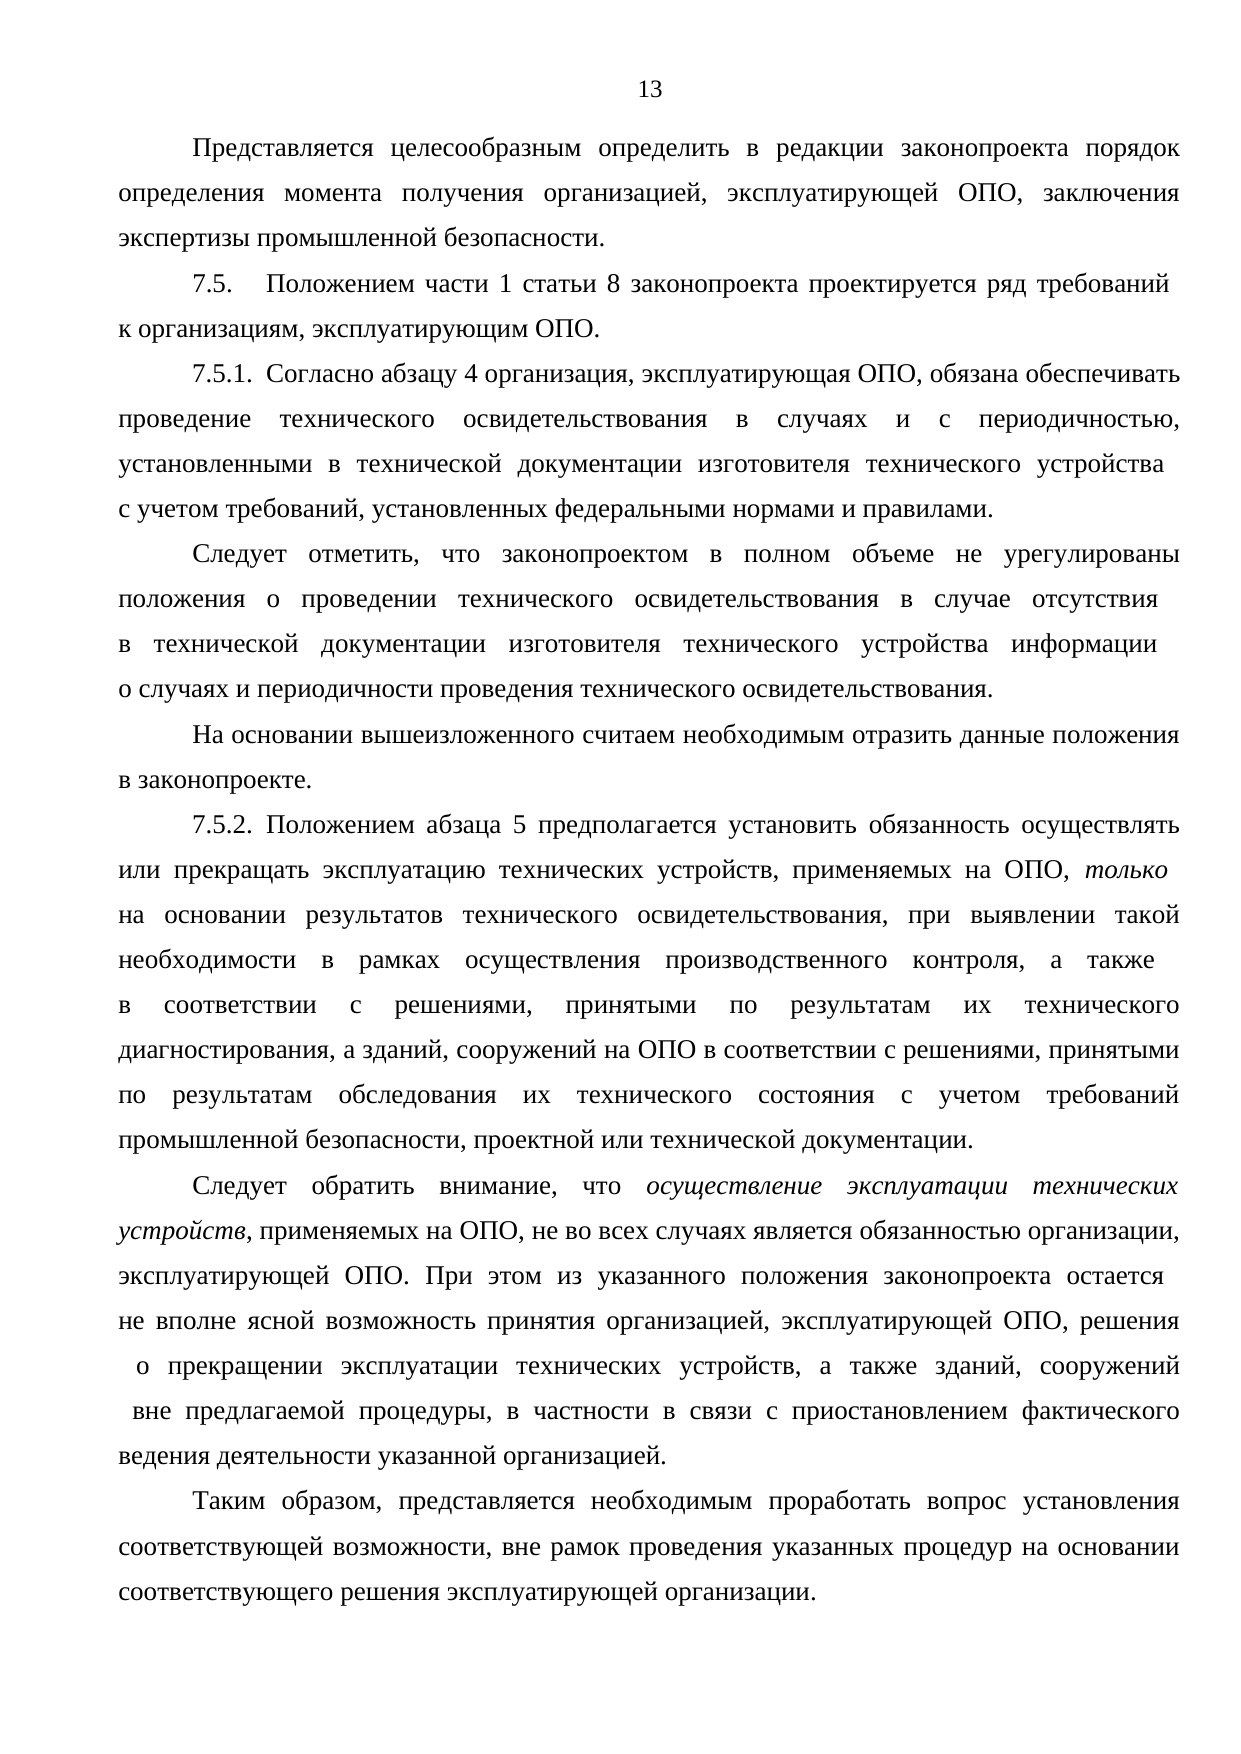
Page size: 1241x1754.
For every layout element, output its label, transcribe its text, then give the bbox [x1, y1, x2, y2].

list Положением части 1 статьи 8 законопроекта проектируется ряд требований к организациям, эксплуатирующим ОПО. [118, 267, 1181, 343]
text Следует отметить, что законопроектом в полном объеме не урегулированы положения о проведении технического освидетельствования в случае отсутствия в технической документации изготовителя технического устройства информации о случаях и периодичности проведения технического освидетельствования. [118, 537, 1181, 704]
text На основании вышеизложенного считаем необходимым отразить данные положения в законопроекте. [118, 718, 1181, 794]
text Таким образом, представляется необходимым проработать вопрос установления соответствующей возможности, вне рамок проведения указанных процедур на основании соответствующего решения эксплуатирующей организации. [118, 1484, 1181, 1606]
text Следует обратить внимание, что осуществление эксплуатации технических устройств, применяемых на ОПО, не во всех случаях является обязанностью организации, эксплуатирующей ОПО. При этом из указанного положения законопроекта остается не вполне ясной возможность принятия организацией, эксплуатирующей ОПО, решения о прекращении эксплуатации технических устройств, а также зданий, сооружений вне предлагаемой процедуры, в частности в связи с приостановлением фактического ведения деятельности указанной организацией. [118, 1169, 1181, 1471]
list Положением абзаца 5 предполагается установить обязанность осуществлять или прекращать эксплуатацию технических устройств, применяемых на ОПО, только на основании результатов технического освидетельствования, при выявлении такой необходимости в рамках осуществления производственного контроля, а также в соответствии с решениями, принятыми по результатам их технического диагностирования, а зданий, сооружений на ОПО в соответствии с решениями, принятыми по результатам обследования их технического состояния с учетом требований промышленной безопасности, проектной или технической документации. [118, 808, 1181, 1155]
list Согласно абзацу 4 организация, эксплуатирующая ОПО, обязана обеспечивать проведение технического освидетельствования в случаях и с периодичностью, установленными в технической документации изготовителя технического устройства с учетом требований, установленных федеральными нормами и правилами. [118, 357, 1181, 523]
text Представляется целесообразным определить в редакции законопроекта порядок определения момента получения организацией, эксплуатирующей ОПО, заключения экспертизы промышленной безопасности. [118, 131, 1181, 253]
